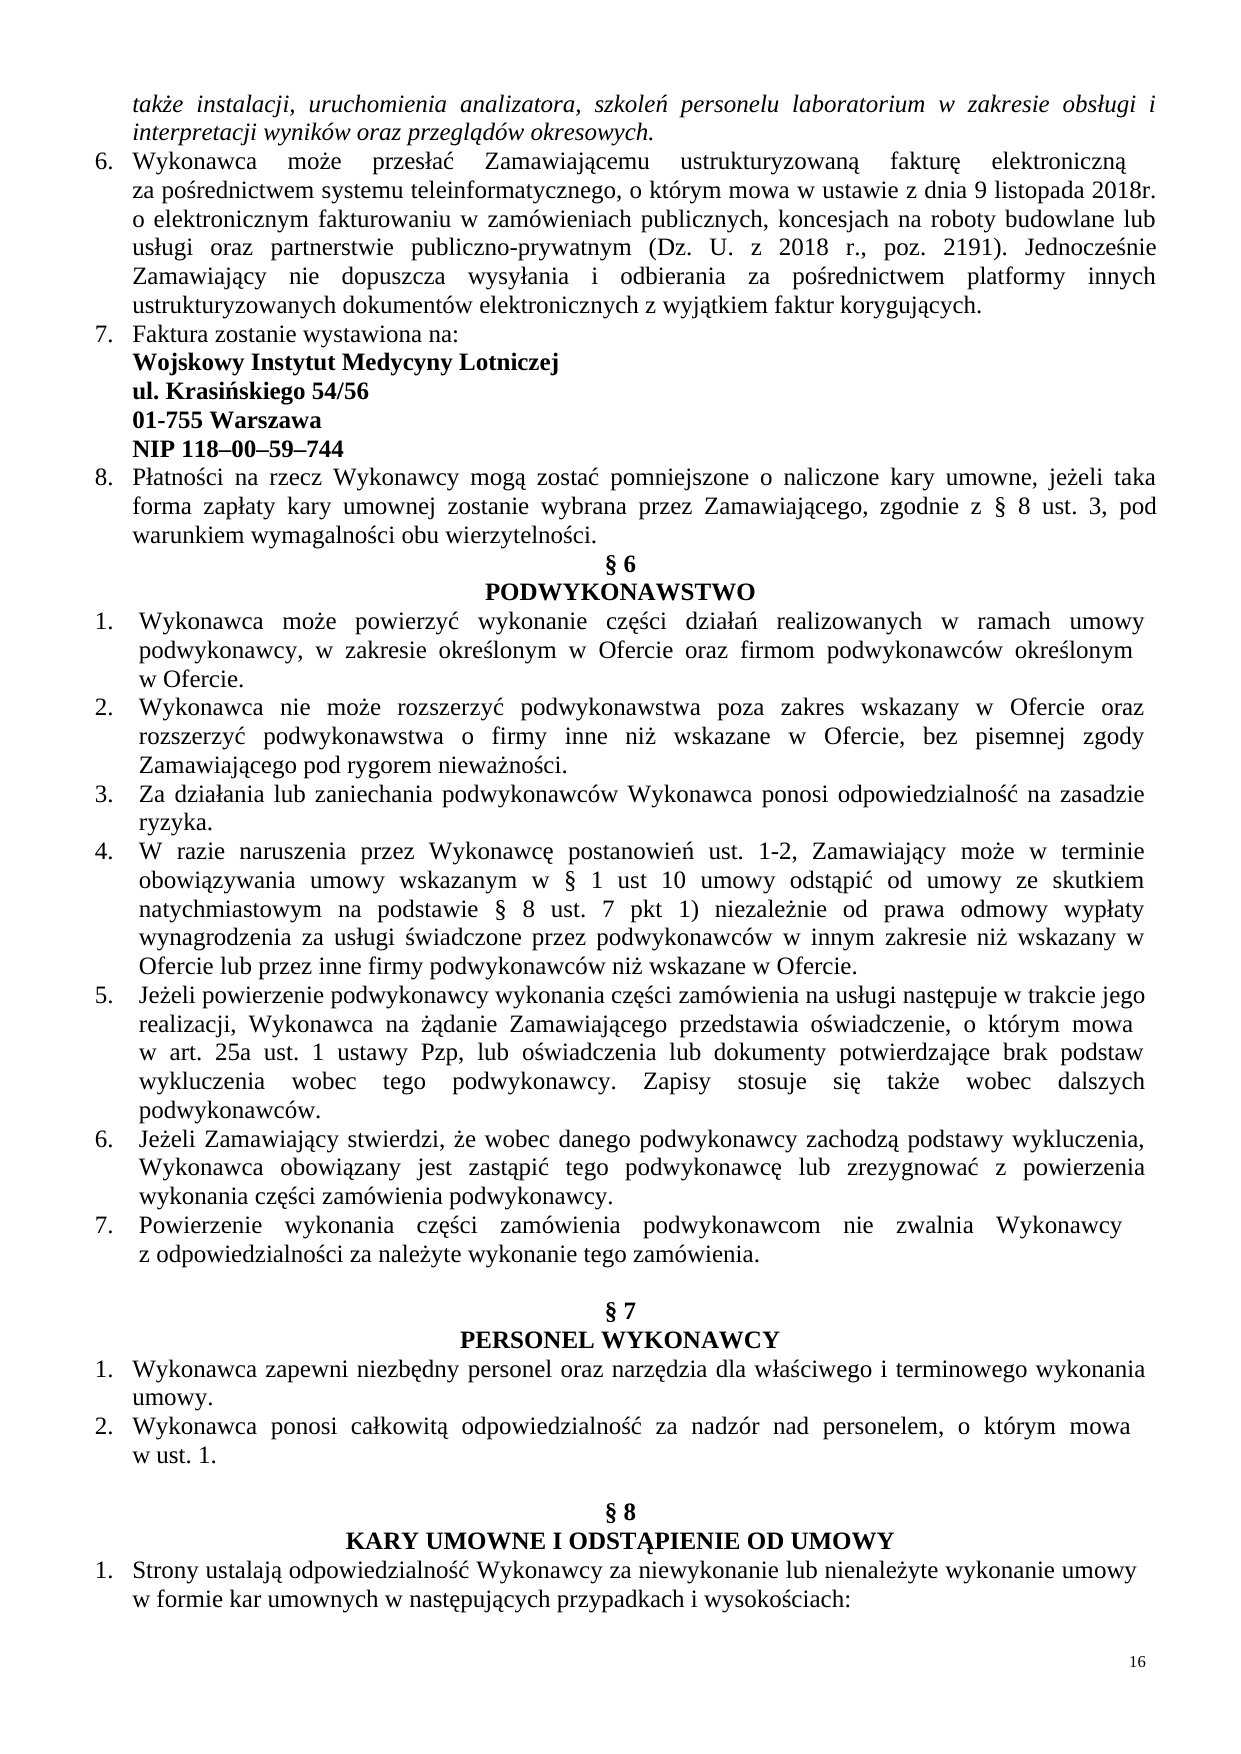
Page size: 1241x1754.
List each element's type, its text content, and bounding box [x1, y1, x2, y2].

text § 8 [94, 1497, 1146, 1526]
text PODWYKONAWSTWO [94, 577, 1146, 606]
list Jeżeli powierzenie podwykonawcy wykonania części zamówienia na usługi następuje w trakcie jego realizacji, Wykonawca na żądanie Zamawiającego przedstawia oświadczenie, o którym mowa w art. 25a ust. 1 ustawy Pzp, lub oświadczenia lub dokumenty potwierdzające brak podstaw wykluczenia wobec tego podwykonawcy. Zapisy stosuje się także wobec dalszych podwykonawców. [94, 980, 1146, 1124]
list W razie naruszenia przez Wykonawcę postanowień ust. 1-2, Zamawiający może w terminie obowiązywania umowy wskazanym w § 1 ust 10 umowy odstąpić od umowy ze skutkiem natychmiastowym na podstawie § 8 ust. 7 pkt 1) niezależnie od prawa odmowy wypłaty wynagrodzenia za usługi świadczone przez podwykonawców w innym zakresie niż wskazany w Ofercie lub przez inne firmy podwykonawców niż wskazane w Ofercie. [94, 836, 1146, 980]
list Wykonawca może powierzyć wykonanie części działań realizowanych w ramach umowy podwykonawcy, w zakresie określonym w Ofercie oraz firmom podwykonawców określonym w Ofercie. [94, 606, 1146, 692]
list Wykonawca nie może rozszerzyć podwykonawstwa poza zakres wskazany w Ofercie oraz rozszerzyć podwykonawstwa o firmy inne niż wskazane w Ofercie, bez pisemnej zgody Zamawiającego pod rygorem nieważności. [94, 692, 1146, 779]
text KARY UMOWNE I ODSTĄPIENIE OD UMOWY [94, 1526, 1146, 1555]
text § 7 [94, 1296, 1146, 1325]
list Płatności na rzecz Wykonawcy mogą zostać pomniejszone o naliczone kary umowne, jeżeli taka forma zapłaty kary umownej zostanie wybrana przez Zamawiającego, zgodnie z § 8 ust. 3, pod warunkiem wymagalności obu wierzytelności. [94, 462, 1157, 549]
list Wykonawca ponosi całkowitą odpowiedzialność za nadzór nad personelem, o którym mowa w ust. 1. [94, 1411, 1146, 1469]
text Wojskowy Instytut Medycyny Lotniczej [132, 347, 1157, 376]
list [94, 89, 1157, 146]
list Faktura zostanie wystawiona na: [94, 319, 1157, 347]
list Strony ustalają odpowiedzialność Wykonawcy za niewykonanie lub nienależyte wykonanie umowy w formie kar umownych w następujących przypadkach i wysokościach: [94, 1555, 1138, 1612]
list Powierzenie wykonania części zamówienia podwykonawcom nie zwalnia Wykonawcy z odpowiedzialności za należyte wykonanie tego zamówienia. [94, 1210, 1146, 1267]
text 01-755 Warszawa [132, 405, 1157, 434]
list Wykonawca może przesłać Zamawiającemu ustrukturyzowaną fakturę elektroniczną za pośrednictwem systemu teleinformatycznego, o którym mowa w ustawie z dnia 9 listopada 2018r. o elektronicznym fakturowaniu w zamówieniach publicznych, koncesjach na roboty budowlane lub usługi oraz partnerstwie publiczno-prywatnym (Dz. U. z 2018 r., poz. 2191). Jednocześnie Zamawiający nie dopuszcza wysyłania i odbierania za pośrednictwem platformy innych ustrukturyzowanych dokumentów elektronicznych z wyjątkiem faktur korygujących. [94, 146, 1157, 319]
list Wykonawca zapewni niezbędny personel oraz narzędzia dla właściwego i terminowego wykonania umowy. [94, 1354, 1146, 1411]
list Jeżeli Zamawiający stwierdzi, że wobec danego podwykonawcy zachodzą podstawy wykluczenia, Wykonawca obowiązany jest zastąpić tego podwykonawcę lub zrezygnować z powierzenia wykonania części zamówienia podwykonawcy. [94, 1124, 1146, 1210]
text ul. Krasińskiego 54/56 [132, 376, 1157, 405]
list Za działania lub zaniechania podwykonawców Wykonawca ponosi odpowiedzialność na zasadzie ryzyka. [94, 779, 1146, 836]
text PERSONEL WYKONAWCY [94, 1325, 1146, 1354]
text NIP 118–00–59–744 [132, 434, 1157, 462]
text § 6 [94, 549, 1146, 577]
